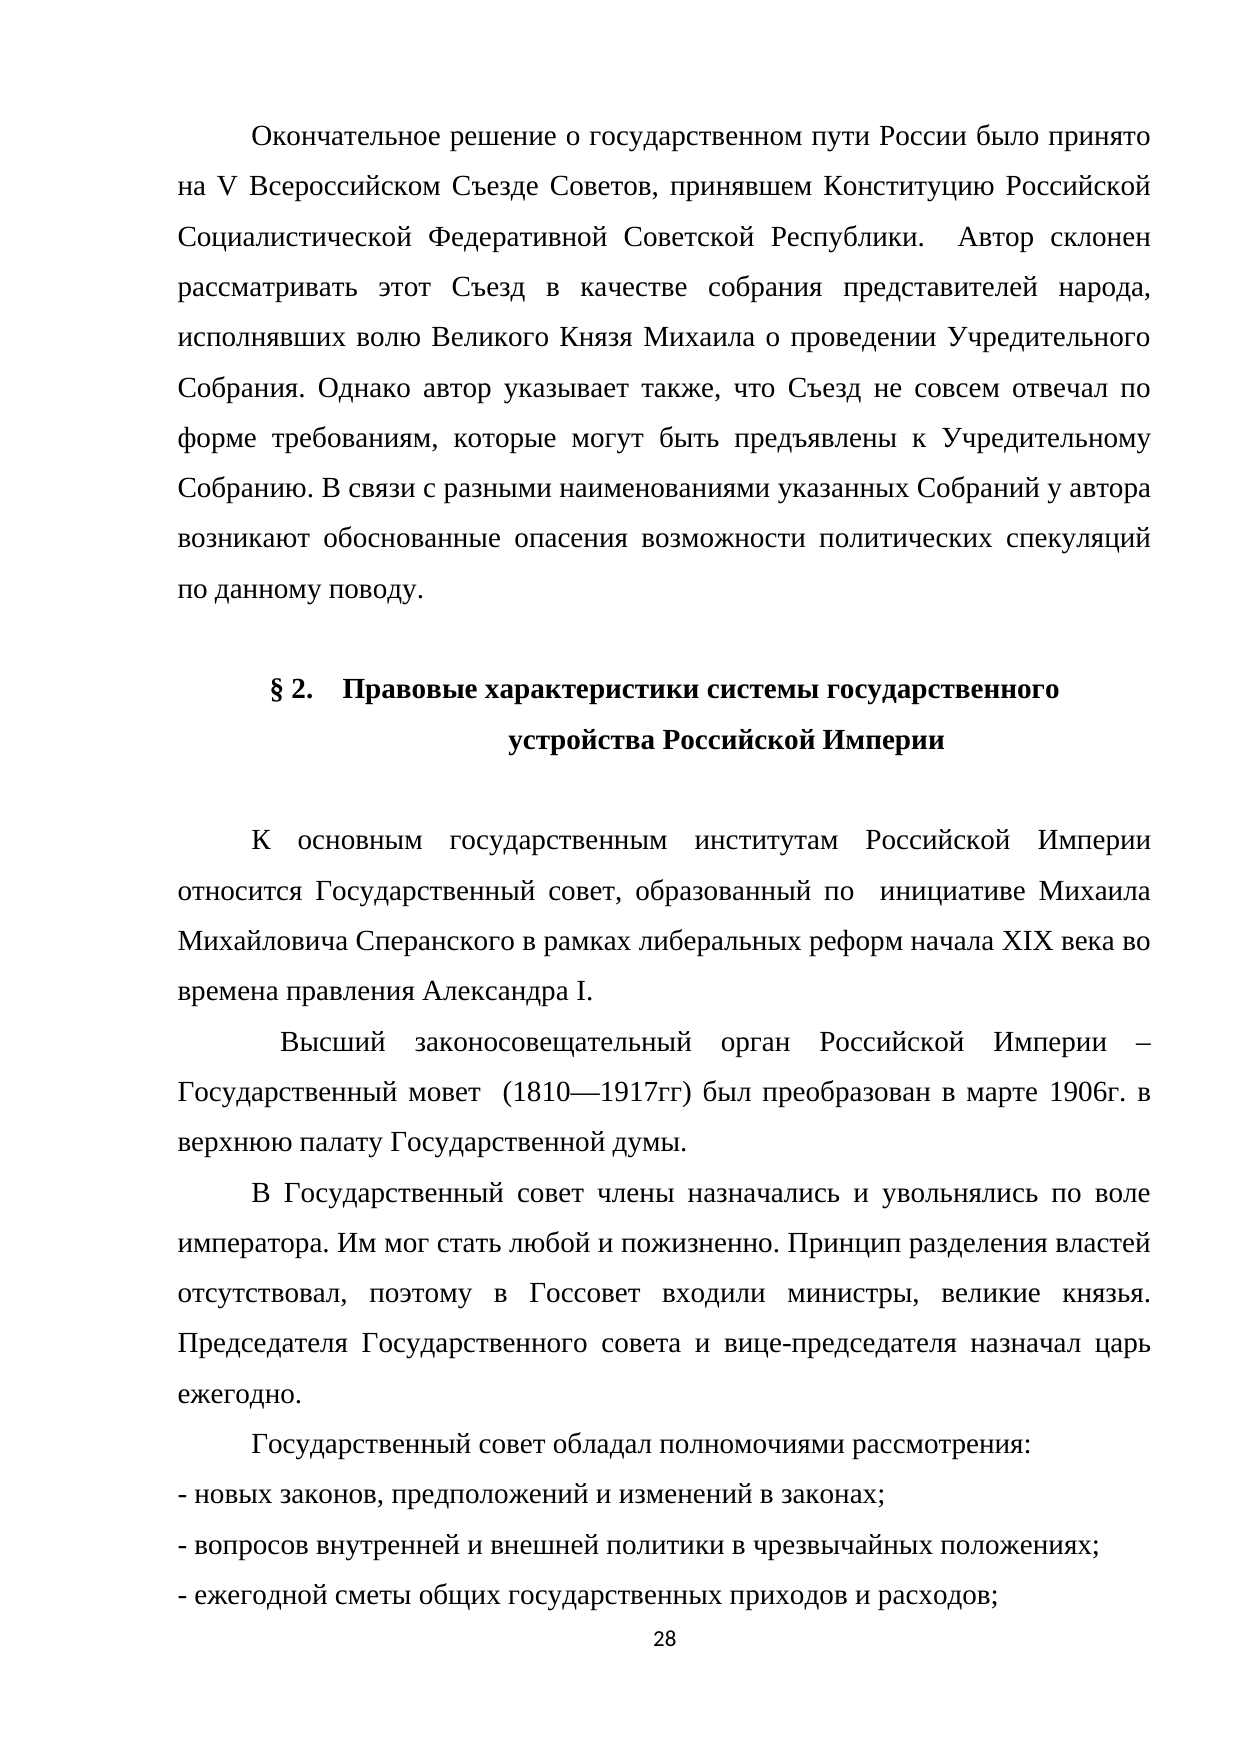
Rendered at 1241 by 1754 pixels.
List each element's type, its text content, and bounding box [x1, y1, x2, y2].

text - вопросов внутренней и внешней политики в чрезвычайных положениях; [177, 1527, 1152, 1560]
text Высший законосовещательный орган Российской Империи – Государственный мовет (1810—1917гг) был преобразован в марте 1906г. в верхнюю палату Государственной думы. [177, 1024, 1152, 1158]
text - ежегодной сметы общих государственных приходов и расходов; [177, 1577, 1152, 1611]
text В Государственный совет члены назначались и увольнялись по воле императора. Им мог стать любой и пожизненно. Принцип разделения властей отсутствовал, поэтому в Госсовет входили министры, великие князья. Председателя Государственного совета и вице-председателя назначал царь ежегодно. [177, 1175, 1152, 1409]
text Государственный совет обладал полномочиями рассмотрения: [177, 1426, 1152, 1460]
text § 2. Правовые характеристики системы государственного [177, 672, 1152, 705]
text К основным государственным институтам Российской Империи относится Государственный совет, образованный по инициативе Михаила Михайловича Сперанского в рамках либеральных реформ начала XIX века во времена правления Александра I. [177, 822, 1152, 1007]
text устройства Российской Империи [177, 722, 1152, 755]
text - новых законов, предположений и изменений в законах; [177, 1477, 1152, 1510]
text Окончательное решение о государственном пути России было принято на V Всероссийском Съезде Советов, принявшем Конституцию Российской Социалистической Федеративной Советской Республики. Автор склонен рассматривать этот Съезд в качестве собрания представителей народа, исполнявших волю Великого Князя Михаила о проведении Учредительного Собрания. Однако автор указывает также, что Съезд не совсем отвечал по форме требованиям, которые могут быть предъявлены к Учредительному Собранию. В связи с разными наименованиями указанных Собраний у автора возникают обоснованные опасения возможности политических спекуляций по данному поводу. [177, 118, 1152, 604]
